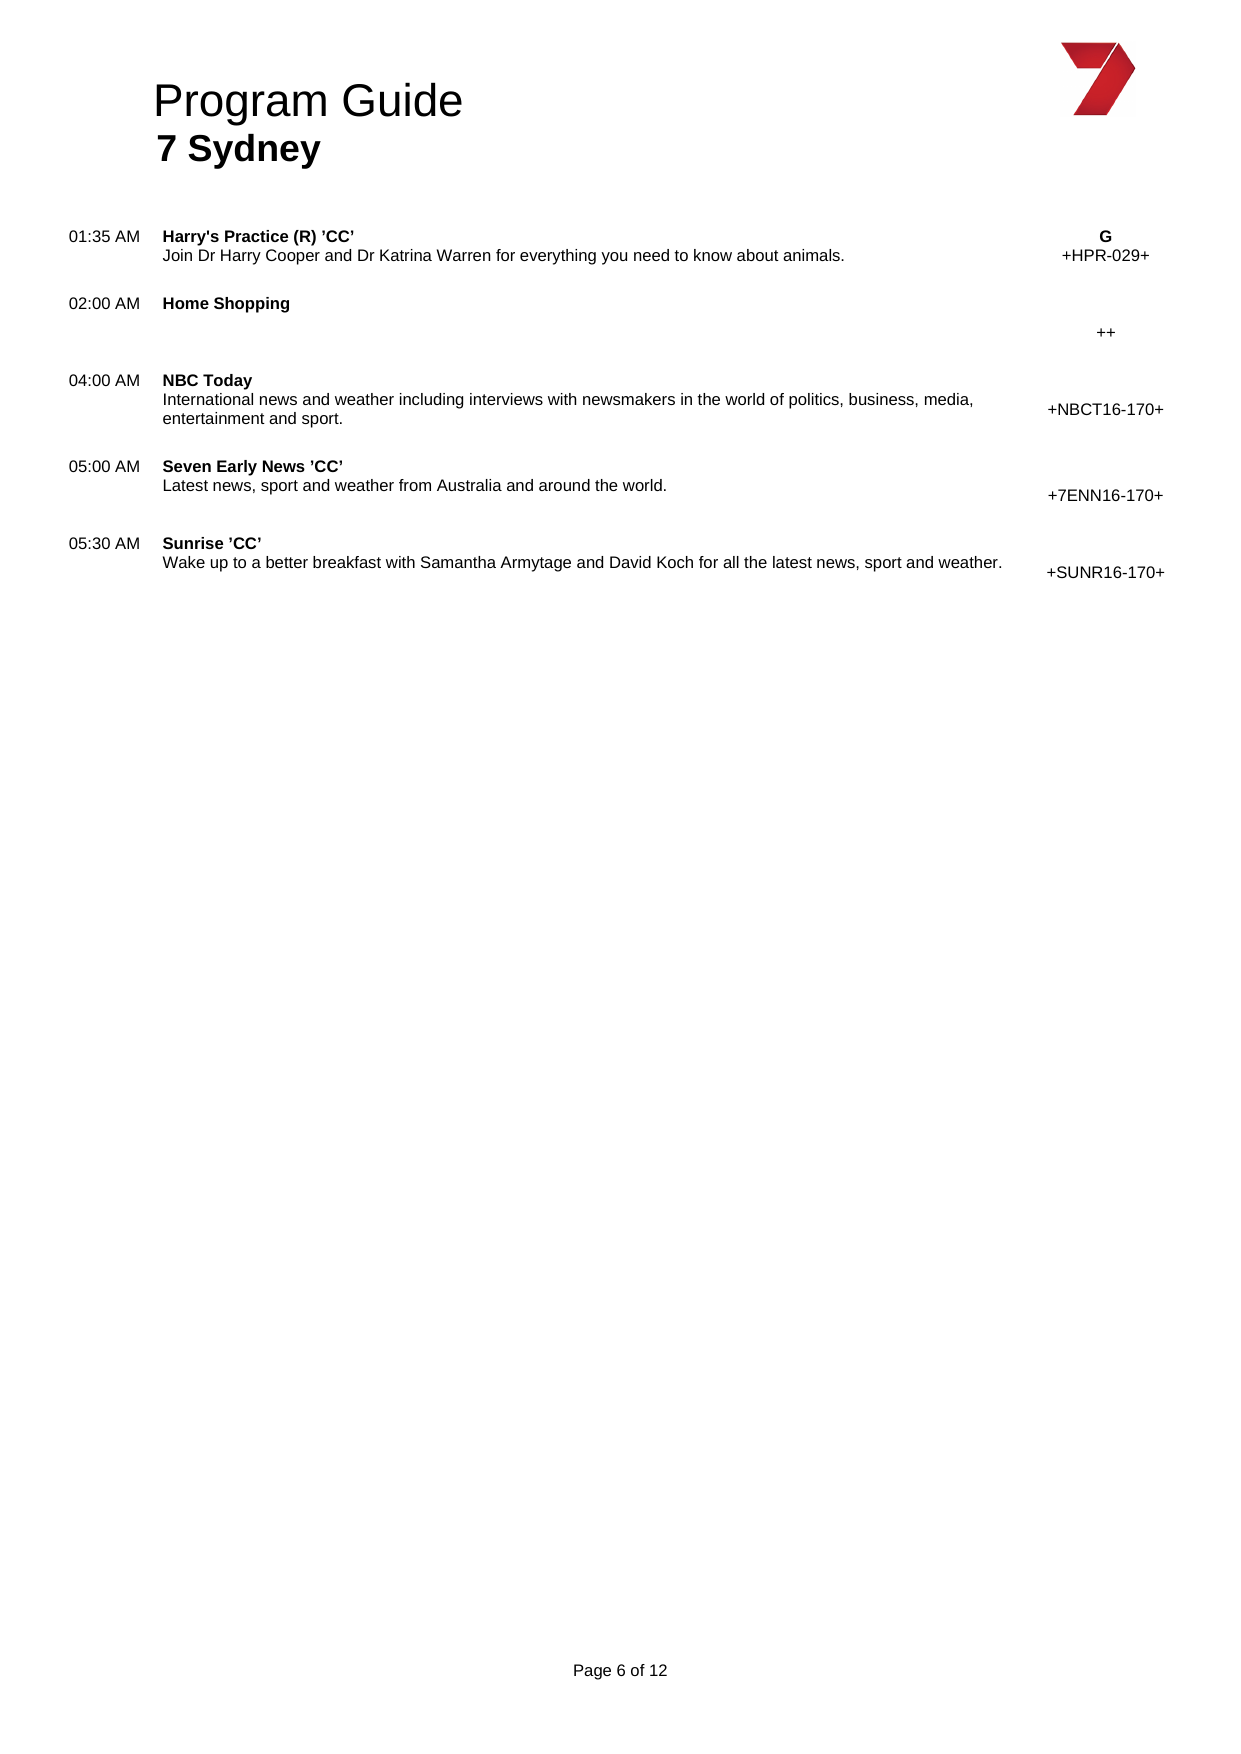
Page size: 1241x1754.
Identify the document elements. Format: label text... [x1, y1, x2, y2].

table_header 05:30 AM [51, 534, 151, 582]
table_header +NBCT16-170+ [1022, 371, 1189, 428]
table_header Harry's Practice (R) ’CC’ Join Dr Harry Cooper and Dr Katrina Warren for everything you need to know about animals. [151, 227, 1022, 265]
table_header Seven Early News ’CC’ Latest news, sport and weather from Australia and around the world. [151, 457, 1022, 505]
table_header 04:00 AM [51, 371, 151, 428]
table_header +SUNR16-170+ [1022, 534, 1189, 582]
table_header NBC Today International news and weather including interviews with newsmakers in the world of politics, business, media, entertainment and sport. [151, 371, 1022, 428]
table_header 05:00 AM [51, 457, 151, 505]
table_header Home Shopping [151, 294, 1022, 342]
table_header Sunrise ’CC’ Wake up to a better breakfast with Samantha Armytage and David Koch for all the latest news, sport and weather. [151, 534, 1022, 582]
table_header G +HPR-029+ [1022, 227, 1189, 265]
table_header ++ [1022, 294, 1189, 342]
table_header 02:00 AM [51, 294, 151, 342]
table_header 01:35 AM [51, 227, 151, 265]
table_header +7ENN16-170+ [1022, 457, 1189, 505]
picture [1059, 41, 1137, 117]
